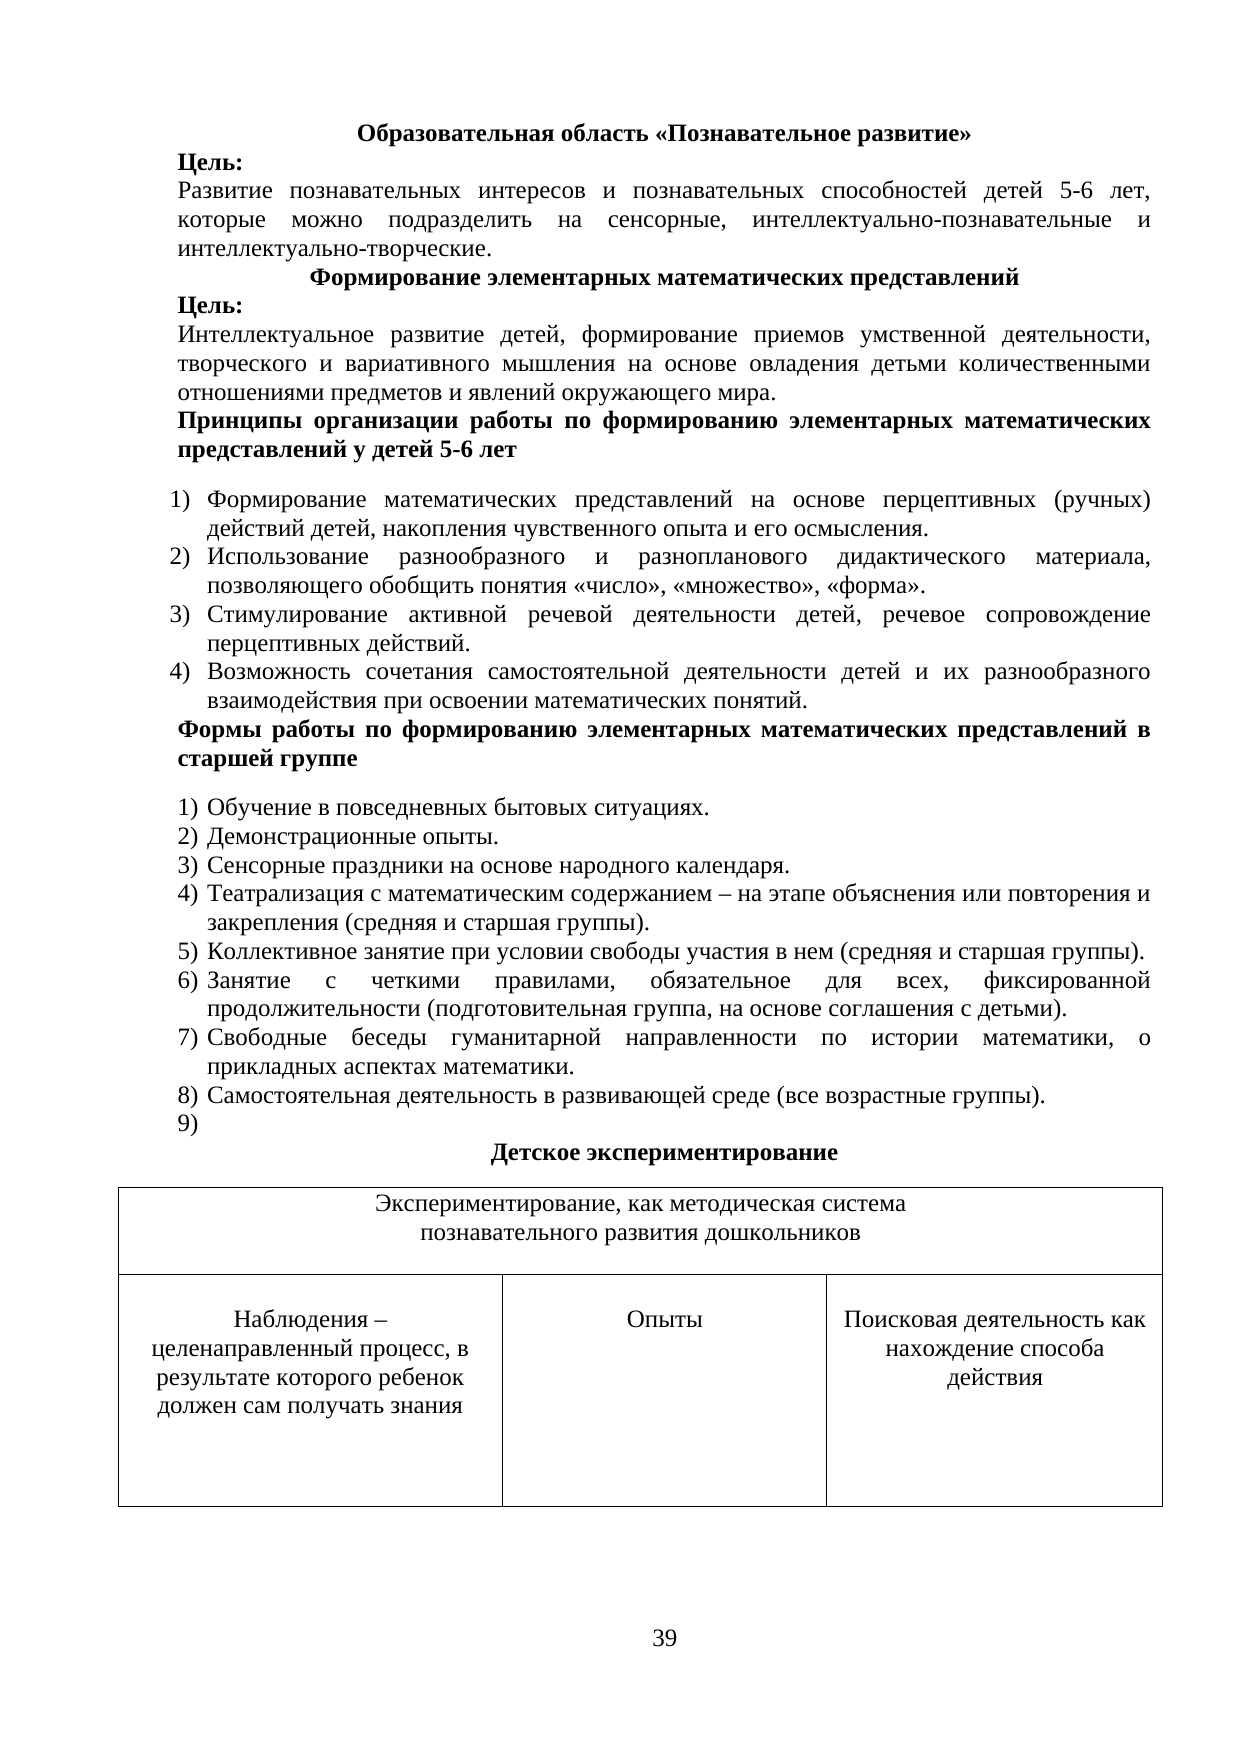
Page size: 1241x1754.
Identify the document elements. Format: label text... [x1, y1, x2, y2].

text Цель: [177, 291, 1152, 319]
text Детское экспериментирование [177, 1137, 1152, 1166]
table_cell Поисковая деятельность как нахождение способа действия [827, 1275, 1162, 1506]
text Формирование элементарных математических представлений [177, 262, 1152, 291]
list Формирование математических представлений на основе перцептивных (ручных) действий детей, накопления чувственного опыта и его осмысления. [169, 484, 1152, 541]
list Стимулирование активной речевой деятельности детей, речевое сопровождение перцептивных действий. [169, 599, 1152, 656]
list Занятие с четкими правилами, обязательное для всех, фиксированной продолжительности (подготовительная группа, на основе соглашения с детьми). [177, 965, 1152, 1022]
text Интеллектуальное развитие детей, формирование приемов умственной деятельности, творческого и вариативного мышления на основе овладения детьми количественными отношениями предметов и явлений окружающего мира. [177, 319, 1152, 406]
text Образовательная область «Познавательное развитие» [177, 118, 1152, 147]
list Свободные беседы гуманитарной направленности по истории математики, о прикладных аспектах математики. [177, 1022, 1152, 1080]
list Самостоятельная деятельность в развивающей среде (все возрастные группы). [177, 1080, 1152, 1108]
text Принципы организации работы по формированию элементарных математических представлений у детей 5-6 лет [177, 406, 1152, 463]
list Театрализация с математическим содержанием – на этапе объяснения или повторения и закрепления (средняя и старшая группы). [177, 878, 1152, 936]
text Цель: [177, 147, 1152, 176]
text Развитие познавательных интересов и познавательных способностей детей 5-6 лет, которые можно подразделить на сенсорные, интеллектуально-познавательные и интеллектуально-творческие. [177, 176, 1152, 262]
table_cell Наблюдения – целенаправленный процесс, в результате которого ребенок должен сам получать знания [119, 1275, 502, 1506]
list Коллективное занятие при условии свободы участия в нем (средняя и старшая группы). [177, 936, 1152, 965]
list Демонстрационные опыты. [177, 821, 1152, 850]
list Обучение в повседневных бытовых ситуациях. [177, 792, 1152, 821]
list Использование разнообразного и разнопланового дидактического материала, позволяющего обобщить понятия «число», «множество», «форма». [169, 541, 1152, 599]
text Формы работы по формированию элементарных математических представлений в старшей группе [177, 714, 1152, 771]
list Сенсорные праздники на основе народного календаря. [177, 850, 1152, 878]
table_cell Опыты [503, 1275, 826, 1506]
list Возможность сочетания самостоятельной деятельности детей и их разнообразного взаимодействия при освоении математических понятий. [169, 656, 1152, 714]
table_header Экспериментирование, как методическая система познавательного развития дошкольников [119, 1188, 1162, 1274]
